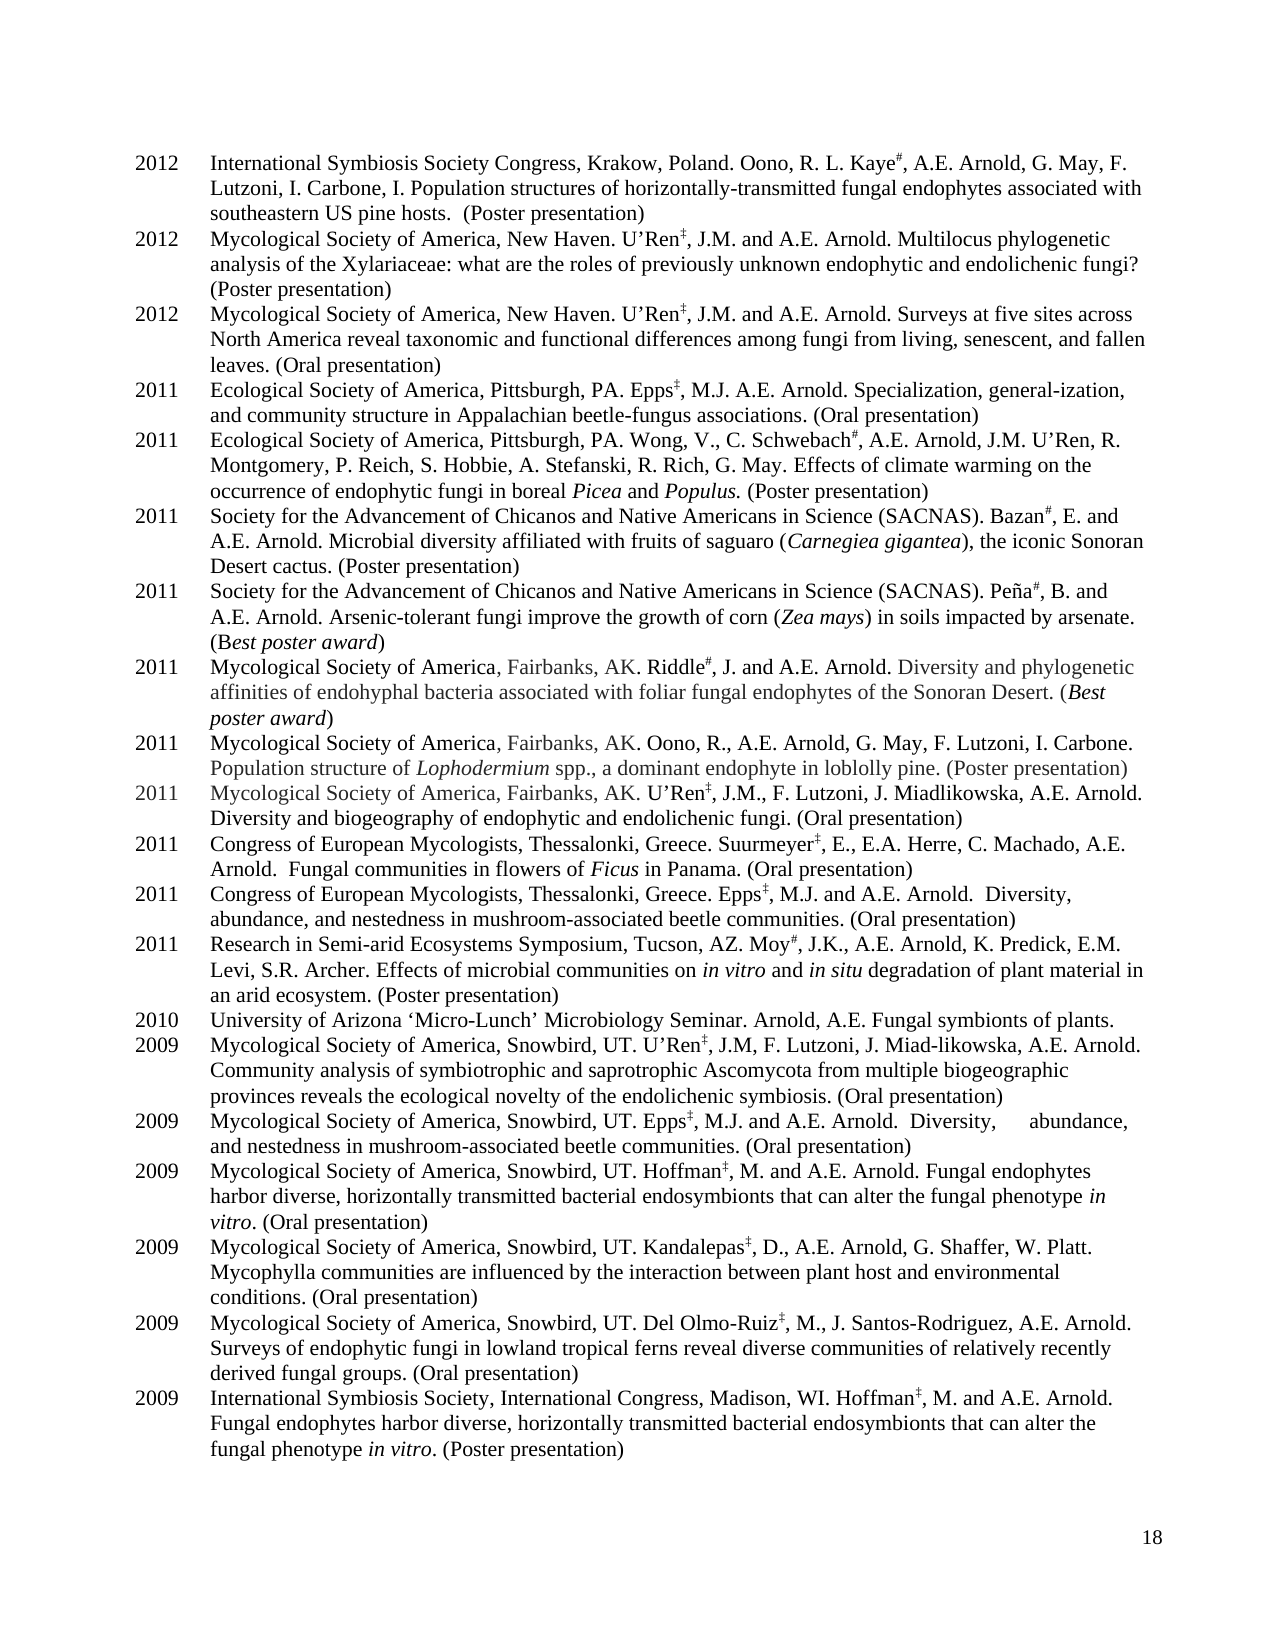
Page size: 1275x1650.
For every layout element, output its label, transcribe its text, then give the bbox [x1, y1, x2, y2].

text 2011 Society for the Advancement of Chicanos and Native Americans in Science (SACNAS). Bazan#, E. and A.E. Arnold. Microbial diversity affiliated with fruits of saguaro (Carnegiea gigantea), the iconic Sonoran Desert cactus. (Poster presentation) [135, 503, 1147, 578]
text 2009 Mycological Society of America, Snowbird, UT. Epps‡, M.J. and A.E. Arnold. Diversity, abundance, and nestedness in mushroom-associated beetle communities. (Oral presentation) [135, 1108, 1147, 1158]
text 2011 Mycological Society of America, Fairbanks, AK. Oono, R., A.E. Arnold, G. May, F. Lutzoni, I. Carbone. Population structure of Lophodermium spp., a dominant endophyte in loblolly pine. (Poster presentation) [135, 730, 1147, 780]
text 2009 Mycological Society of America, Snowbird, UT. Del Olmo-Ruiz‡, M., J. Santos-Rodriguez, A.E. Arnold. Surveys of endophytic fungi in lowland tropical ferns reveal diverse communities of relatively recently derived fungal groups. (Oral presentation) [135, 1309, 1147, 1385]
text 2012 Mycological Society of America, New Haven. U’Ren‡, J.M. and A.E. Arnold. Multilocus phylogenetic analysis of the Xylariaceae: what are the roles of previously unknown endophytic and endolichenic fungi? (Poster presentation) [135, 226, 1147, 301]
text 2009 Mycological Society of America, Snowbird, UT. U’Ren‡, J.M, F. Lutzoni, J. Miad-likowska, A.E. Arnold. Community analysis of symbiotrophic and saprotrophic Ascomycota from multiple biogeographic provinces reveals the ecological novelty of the endolichenic symbiosis. (Oral presentation) [135, 1032, 1147, 1108]
text 2011 Mycological Society of America, Fairbanks, AK. Riddle#, J. and A.E. Arnold. Diversity and phylogenetic affinities of endohyphal bacteria associated with foliar fungal endophytes of the Sonoran Desert. (Best poster award) [135, 654, 1147, 730]
text 2009 Mycological Society of America, Snowbird, UT. Kandalepas‡, D., A.E. Arnold, G. Shaffer, W. Platt. Mycophylla communities are influenced by the interaction between plant host and environmental conditions. (Oral presentation) [135, 1234, 1147, 1309]
text 2011 Research in Semi-arid Ecosystems Symposium, Tucson, AZ. Moy#, J.K., A.E. Arnold, K. Predick, E.M. Levi, S.R. Archer. Effects of microbial communities on in vitro and in situ degradation of plant material in an arid ecosystem. (Poster presentation) [135, 931, 1147, 1007]
text 2012 Mycological Society of America, New Haven. U’Ren‡, J.M. and A.E. Arnold. Surveys at five sites across North America reveal taxonomic and functional differences among fungi from living, senescent, and fallen leaves. (Oral presentation) [135, 301, 1147, 377]
text 2009 International Symbiosis Society, International Congress, Madison, WI. Hoffman‡, M. and A.E. Arnold. Fungal endophytes harbor diverse, horizontally transmitted bacterial endosymbionts that can alter the fungal phenotype in vitro. (Poster presentation) [135, 1385, 1147, 1461]
text 2011 Ecological Society of America, Pittsburgh, PA. Wong, V., C. Schwebach#, A.E. Arnold, J.M. U’Ren, R. Montgomery, P. Reich, S. Hobbie, A. Stefanski, R. Rich, G. May. Effects of climate warming on the occurrence of endophytic fungi in boreal Picea and Populus. (Poster presentation) [135, 427, 1147, 503]
text 2011 Ecological Society of America, Pittsburgh, PA. Epps‡, M.J. A.E. Arnold. Specialization, general-ization, and community structure in Appalachian beetle-fungus associations. (Oral presentation) [135, 377, 1147, 427]
text 2011 Society for the Advancement of Chicanos and Native Americans in Science (SACNAS). Peña#, B. and A.E. Arnold. Arsenic-tolerant fungi improve the growth of corn (Zea mays) in soils impacted by arsenate. (Best poster award) [135, 578, 1147, 654]
text 2011 Mycological Society of America, Fairbanks, AK. U’Ren‡, J.M., F. Lutzoni, J. Miadlikowska, A.E. Arnold. Diversity and biogeography of endophytic and endolichenic fungi. (Oral presentation) [135, 780, 1147, 831]
text 2009 Mycological Society of America, Snowbird, UT. Hoffman‡, M. and A.E. Arnold. Fungal endophytes harbor diverse, horizontally transmitted bacterial endosymbionts that can alter the fungal phenotype in vitro. (Oral presentation) [135, 1158, 1147, 1234]
text 2011 Congress of European Mycologists, Thessalonki, Greece. Suurmeyer‡, E., E.A. Herre, C. Machado, A.E. Arnold. Fungal communities in flowers of Ficus in Panama. (Oral presentation) [135, 831, 1147, 881]
text 2011 Congress of European Mycologists, Thessalonki, Greece. Epps‡, M.J. and A.E. Arnold. Diversity, abundance, and nestedness in mushroom-associated beetle communities. (Oral presentation) [135, 881, 1147, 931]
text 2012 International Symbiosis Society Congress, Krakow, Poland. Oono, R. L. Kaye#, A.E. Arnold, G. May, F. Lutzoni, I. Carbone, I. Population structures of horizontally-transmitted fungal endophytes associated with southeastern US pine hosts. (Poster presentation) [135, 150, 1147, 226]
text 2010 University of Arizona ‘Micro-Lunch’ Microbiology Seminar. Arnold, A.E. Fungal symbionts of plants. [135, 1007, 1147, 1032]
